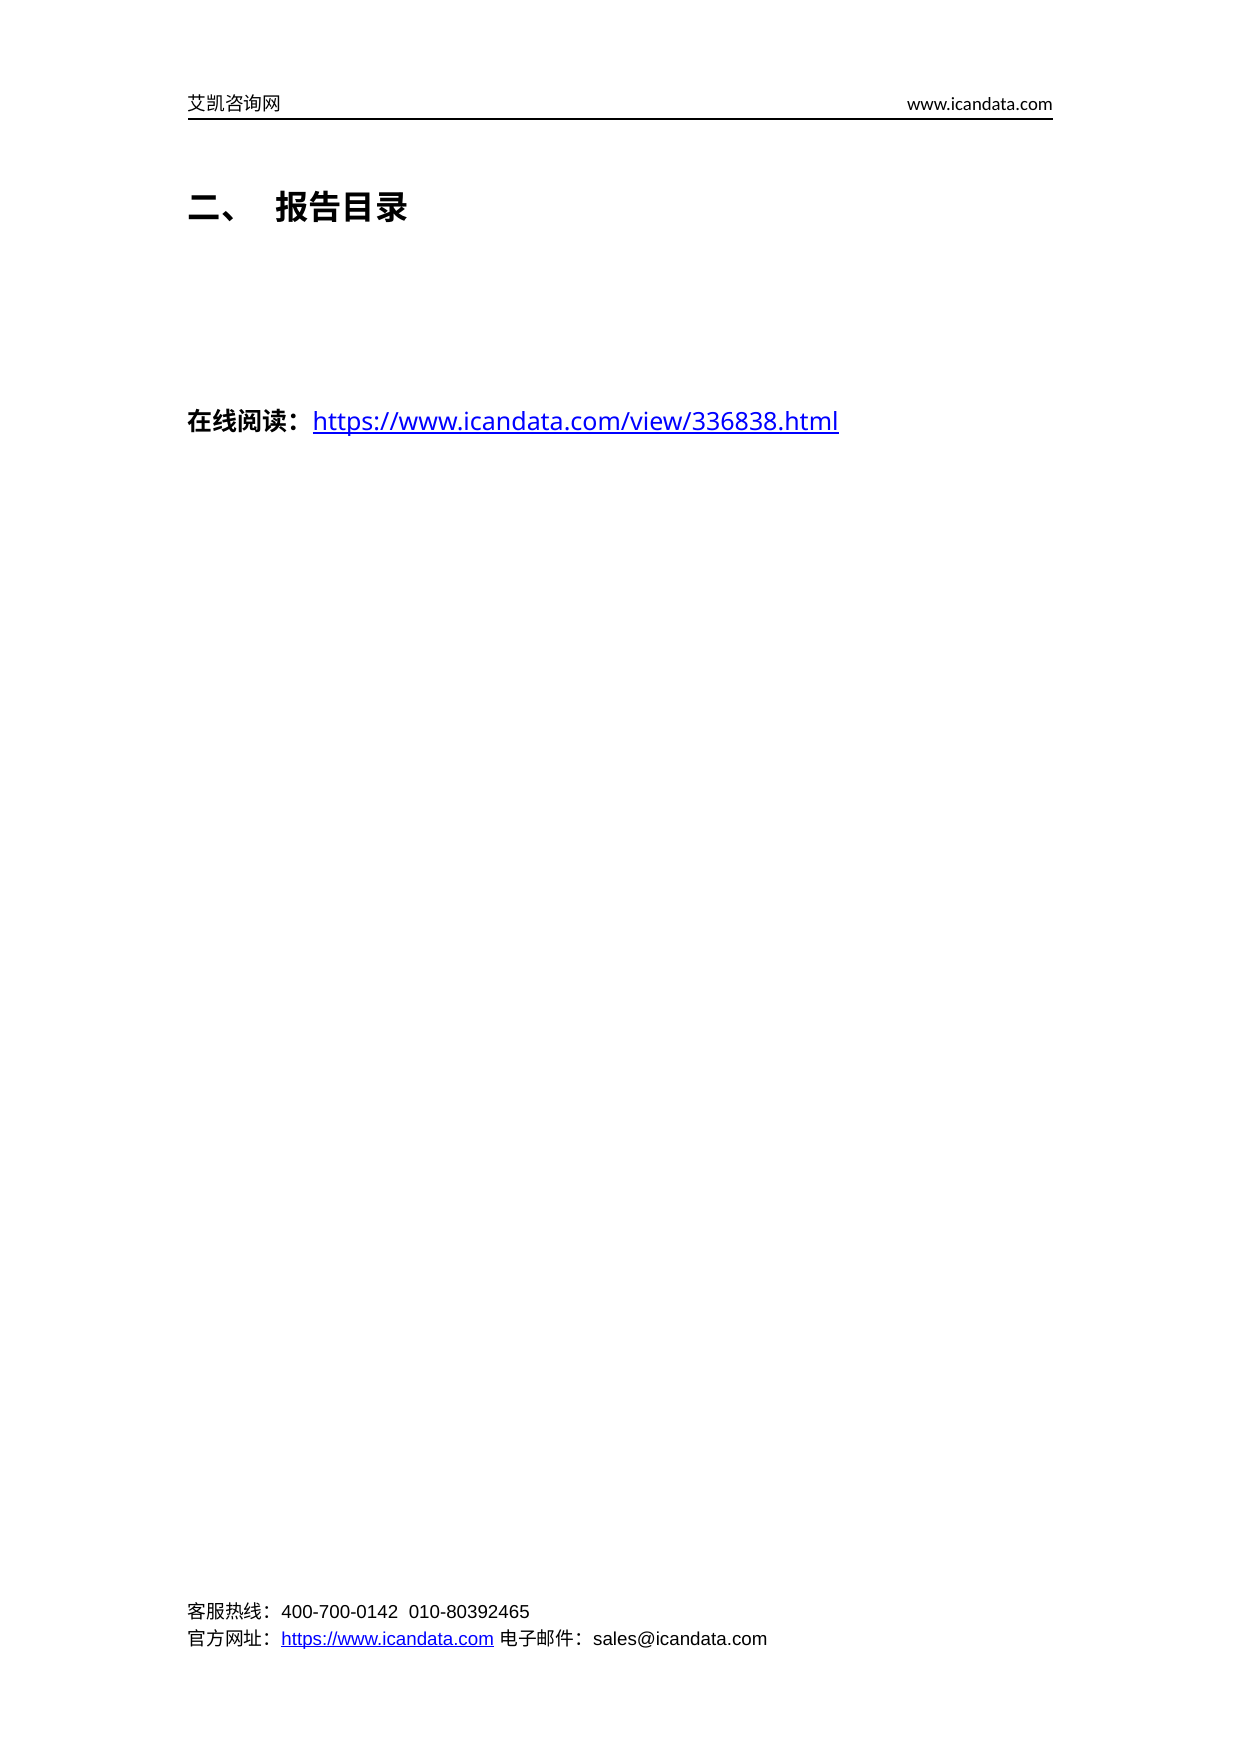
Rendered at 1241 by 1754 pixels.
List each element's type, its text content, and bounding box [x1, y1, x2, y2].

subtitle 报告目录 [187, 172, 1053, 237]
text 在线阅读：https://www.icandata.com/view/336838.html [187, 387, 1053, 452]
